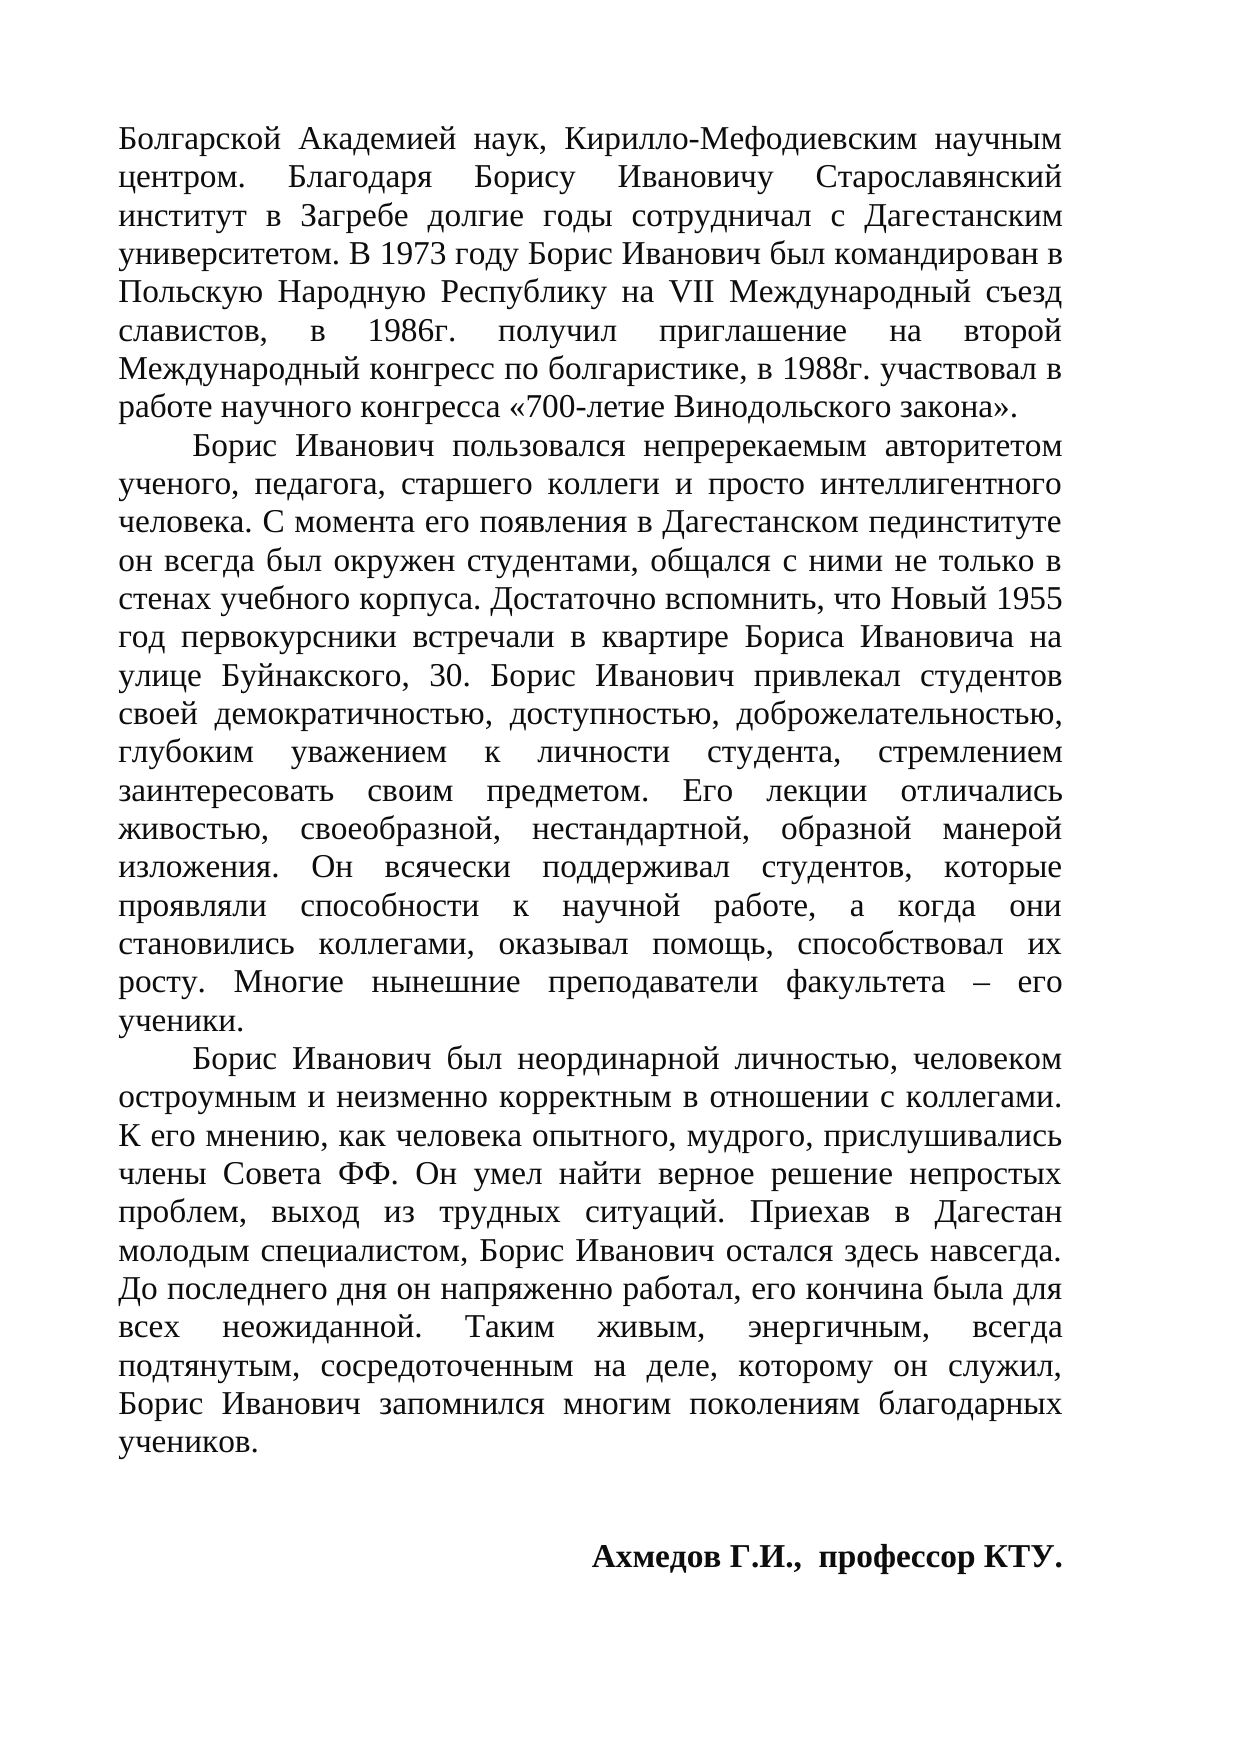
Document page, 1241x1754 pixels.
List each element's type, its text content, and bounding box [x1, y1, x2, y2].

text Борис Иванович пользовался непререкаемым авторитетом ученого, педагога, старшего коллеги и просто интеллигентного человека. С момента его появления в Дагестанском пединституте он всегда был окружен студентами, общался с ними не только в стенах учебного корпуса. Достаточно вспомнить, что Новый 1955 год первокурсники встречали в квартире Бориса Ивановича на улице Буйнакского, 30. Борис Иванович привлекал студентов своей демократичностью, доступностью, доброжелательностью, глубоким уважением к личности студента, стремлением заинтересовать своим предметом. Его лекции отличались живостью, своеобразной, нестандартной, образной манерой изложения. Он всячески поддерживал студентов, которые проявляли способности к научной работе, а когда они становились коллегами, оказывал помощь, способствовал их росту. Многие нынешние преподаватели факультета – его ученики. [118, 425, 1063, 1038]
text Борис Иванович был неординарной личностью, человеком остроумным и неизменно корректным в отношении с коллегами. К его мнению, как человека опытного, мудрого, прислушивались члены Совета ФФ. Он умел найти верное решение непростых проблем, выход из трудных ситуаций. Приехав в Дагестан молодым специалистом, Борис Иванович остался здесь навсегда. До последнего дня он напряженно работал, его кончина была для всех неожиданной. Таким живым, энергичным, всегда подтянутым, сосредоточенным на деле, которому он служил, Борис Иванович запомнился многим поколениям благодарных учеников. [118, 1038, 1063, 1460]
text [118, 118, 1063, 425]
text Ахмедов Г.И., профессор КТУ. [118, 1536, 1063, 1575]
